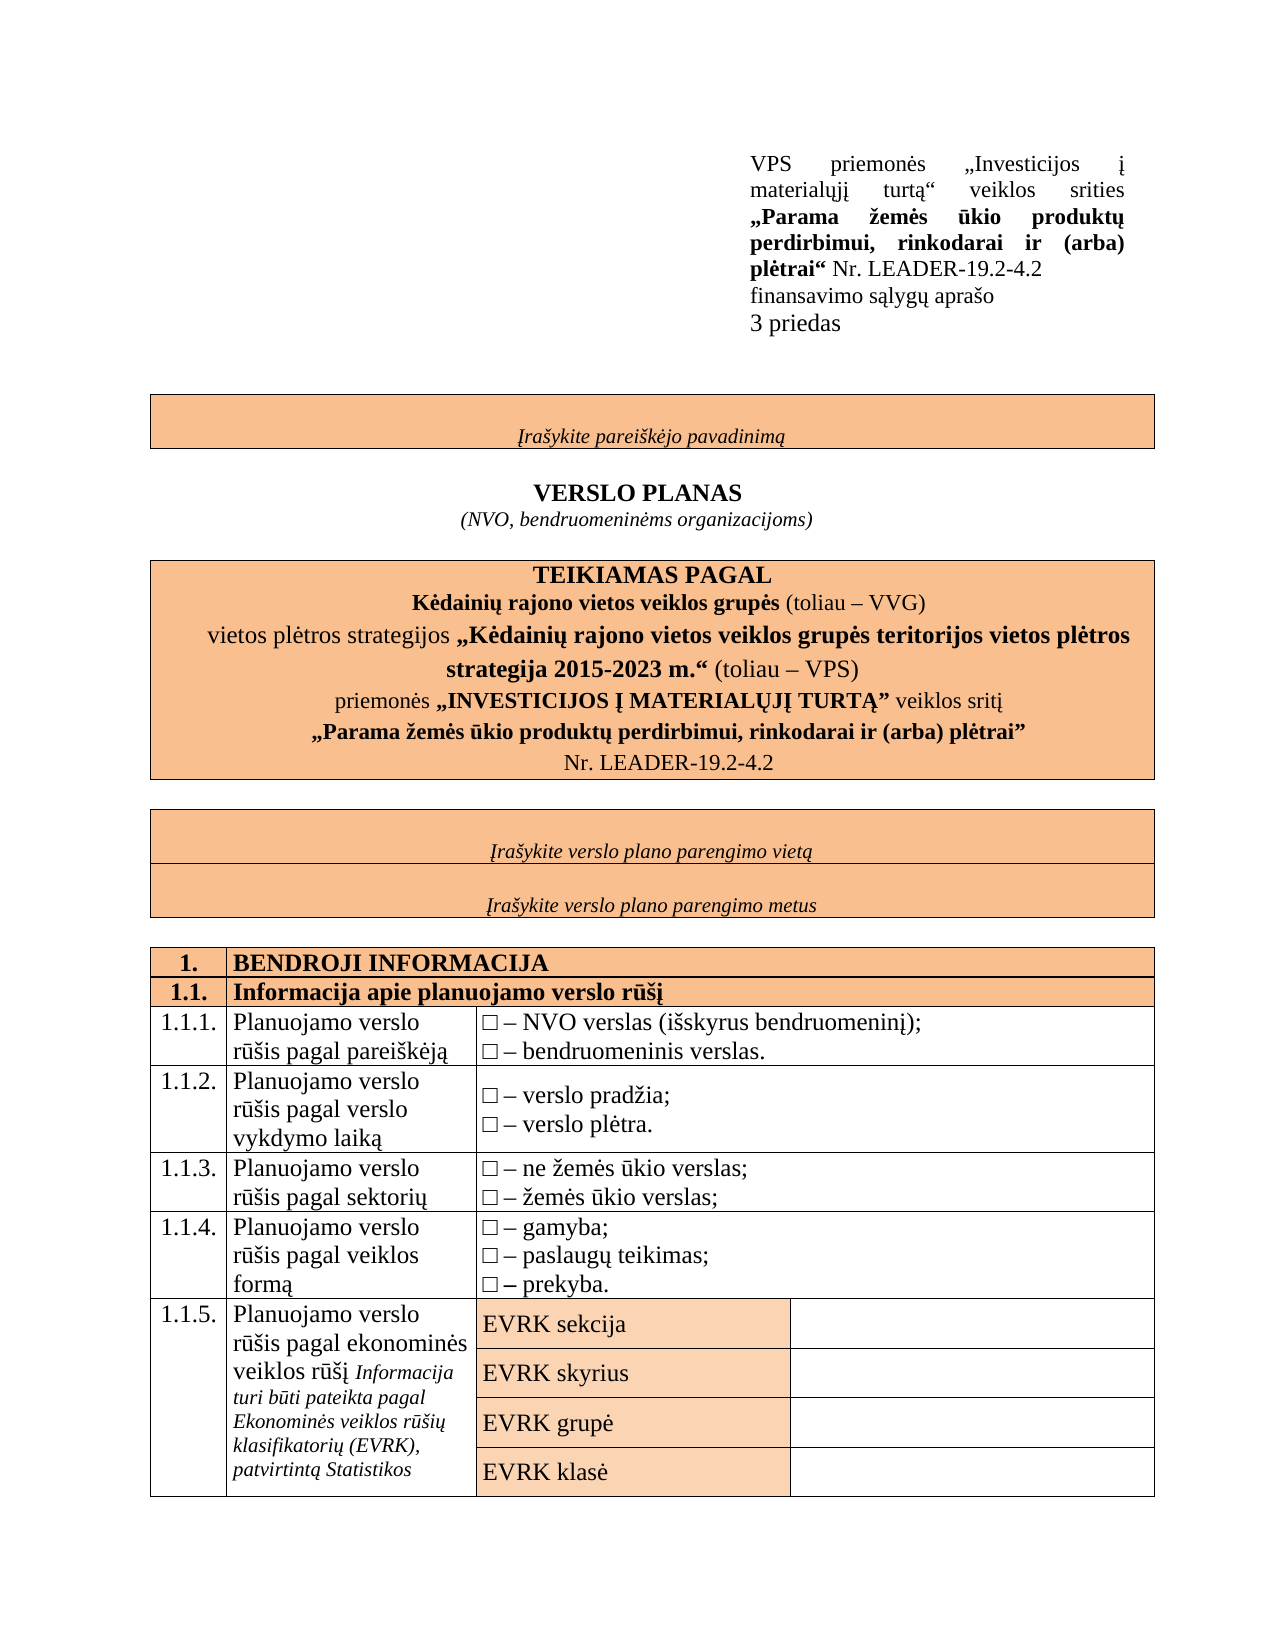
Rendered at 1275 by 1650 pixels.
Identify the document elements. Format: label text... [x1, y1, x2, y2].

table_header Įrašykite pareiškėjo pavadinimą [151, 395, 1154, 448]
table_cell □ – ne žemės ūkio verslas; □ – žemės ūkio verslas; [477, 1153, 1154, 1211]
text 3 priedas [681, 308, 1125, 337]
table_cell Informacija apie planuojamo verslo rūšį [227, 978, 1154, 1006]
table_cell [791, 1398, 1154, 1447]
text VPS priemonės „Investicijos į materialųjį turtą“ veiklos srities „Parama žemės ūkio produktų perdirbimui, rinkodarai ir (arba) plėtrai“ Nr. LEADER-19.2-4.2 [750, 150, 1125, 282]
table_cell Įrašykite verslo plano parengimo metus [151, 864, 1154, 917]
table_cell Planuojamo verslo rūšis pagal sektorių [227, 1153, 476, 1211]
table_cell 1.1.4. [151, 1212, 226, 1298]
table_cell 1.1.5. [151, 1299, 226, 1496]
table_cell [791, 1349, 1154, 1397]
table_cell [791, 1299, 1154, 1348]
table_cell 1.1. [151, 978, 226, 1006]
table_cell Planuojamo verslo rūšis pagal veiklos formą [227, 1212, 476, 1298]
table_cell [791, 1448, 1154, 1496]
table_cell EVRK sekcija [477, 1299, 790, 1348]
table_cell 1.1.1. [151, 1007, 226, 1065]
table_cell 1.1.2. [151, 1066, 226, 1152]
table_cell EVRK grupė [477, 1398, 790, 1447]
table_header BENDROJI INFORMACIJA [227, 948, 1154, 976]
text (NVO, bendruomeninėms organizacijoms) [150, 507, 1125, 531]
table_cell 1.1.3. [151, 1153, 226, 1211]
table_cell Planuojamo verslo rūšis pagal verslo vykdymo laiką [227, 1066, 476, 1152]
table_header Įrašykite verslo plano parengimo vietą [151, 810, 1154, 863]
table_cell EVRK skyrius [477, 1349, 790, 1397]
table_cell □ – NVO verslas (išskyrus bendruomeninį); □ – bendruomeninis verslas. [477, 1007, 1154, 1065]
text finansavimo sąlygų aprašo [150, 282, 1125, 308]
table_cell □ – verslo pradžia; □ – verslo plėtra. [477, 1066, 1154, 1152]
table_header 1. [151, 948, 226, 976]
text VERSLO PLANAS [150, 478, 1125, 507]
table_cell Planuojamo verslo rūšis pagal pareiškėją [227, 1007, 476, 1065]
table_cell Planuojamo verslo rūšis pagal ekonominės veiklos rūšį Informacija turi būti pateikta pagal Ekonominės veiklos rūšių klasifikatorių (EVRK), patvirtintą Statistikos departamento prie Lietuvos Respublikos Vyriausybės generalinio direktoriaus 2007 m. spalio 31 d. įsakymu Nr. DĮ-226 „Dėl ekonominės veiklos rūšių klasifikatoriaus patvirtinimo”. Jeigu pareiškėjas ketina užsiimti keliomis ekonominės veiklos rūšimis, įterpiant paildomą lentelę, nurodomos visos. [227, 1299, 476, 1496]
table_cell □ – gamyba; □ – paslaugų teikimas; □ – prekyba. [477, 1212, 1154, 1298]
table_cell EVRK klasė [477, 1448, 790, 1496]
table_header TEIKIAMAS PAGAL Kėdainių rajono vietos veiklos grupės (toliau – VVG) vietos plėtros strategijos „Kėdainių rajono vietos veiklos grupės teritorijos vietos plėtros strategija 2015-2023 m.“ (toliau – VPS) priemonės „INVESTICIJOS Į MATERIALŲJĮ TURTĄ” veiklos sritį „Parama žemės ūkio produktų perdirbimui, rinkodarai ir (arba) plėtrai” Nr. LEADER-19.2-4.2 [151, 561, 1154, 779]
